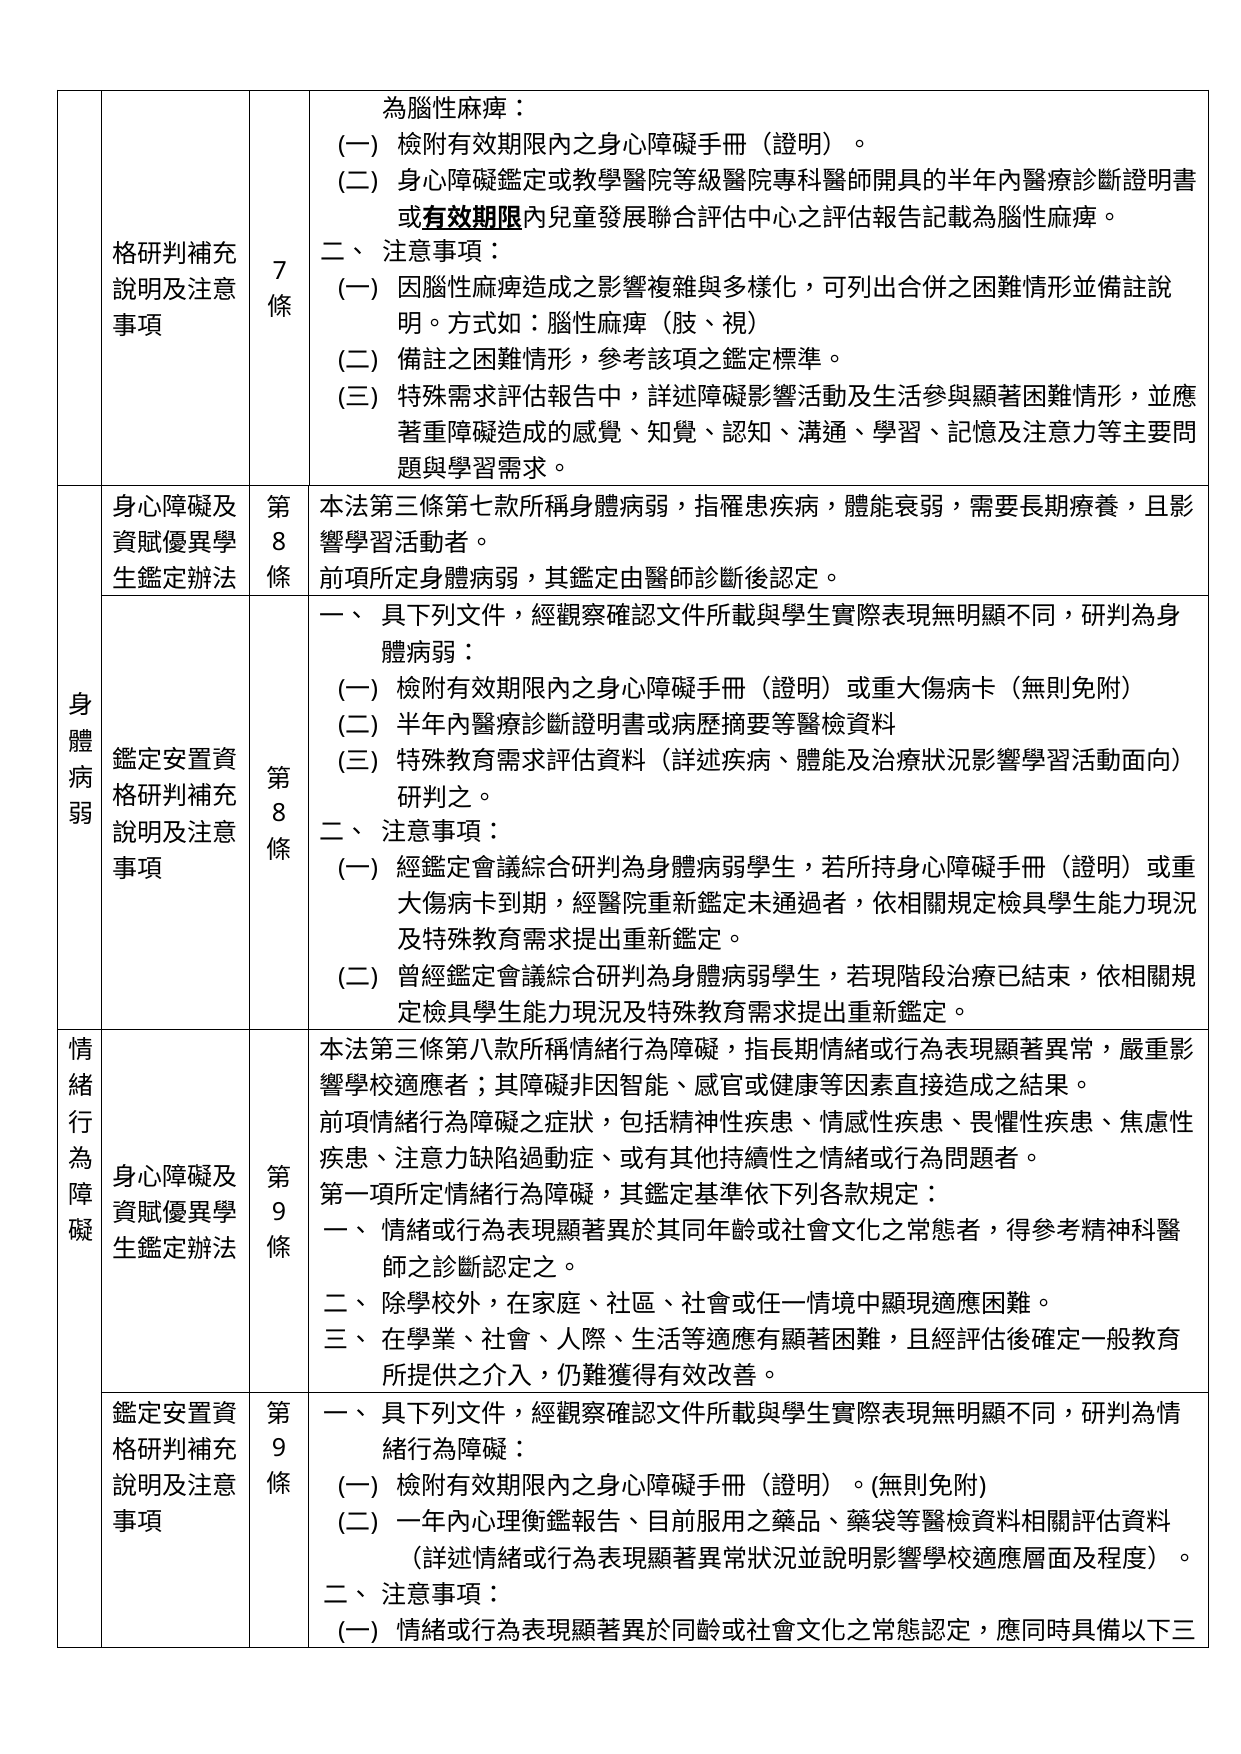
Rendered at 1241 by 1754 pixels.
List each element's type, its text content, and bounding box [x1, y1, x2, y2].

table_cell 具下列文件，經觀察確認文件所載與學生實際表現無明顯不同，研判為身體病弱： 檢附有效期限內之身心障礙手冊（證明）或重大傷病卡（無則免附） 半年內醫療診斷證明書或病歷摘要等醫檢資料 特殊教育需求評估資料（詳述疾病、體能及治療狀況影響學習活動面向）研判之。 注意事項： 經鑑定會議綜合研判為身體病弱學生，若所持身心障礙手冊（證明）或重大傷病卡到期，經醫院重新鑑定未通過者，依相關規定檢具學生能力現況及特殊教育需求提出重新鑑定。 曾經鑑定會議綜合研判為身體病弱學生，若現階段治療已結束，依相關規定檢具學生能力現況及特殊教育需求提出重新鑑定。 [309, 596, 1208, 1028]
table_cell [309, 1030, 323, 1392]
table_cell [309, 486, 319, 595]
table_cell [310, 91, 1208, 485]
table_cell 鑑定安置資格研判補充說明及注意事項 [102, 1393, 249, 1647]
table_cell 第8條 [250, 486, 308, 595]
table_cell 情緒行為障礙 [58, 1030, 101, 1647]
table_cell 身心障礙及資賦優異學生鑑定辦法 [102, 486, 249, 595]
table_cell 第9條 [250, 1393, 308, 1647]
table_cell 鑑定安置資格研判補充說明及注意事項 [102, 91, 249, 485]
table_cell 第7條 [250, 91, 309, 485]
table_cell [309, 1393, 1208, 1647]
table_cell 身心障礙及資賦優異學生鑑定辦法 [102, 1030, 249, 1392]
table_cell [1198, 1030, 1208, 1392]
table_cell 第8條 [250, 596, 308, 1028]
table_cell 鑑定安置資格研判補充說明及注意事項 [102, 596, 249, 1028]
table_cell 身體病弱 [58, 486, 101, 1028]
table_cell 第9條 [250, 1030, 308, 1392]
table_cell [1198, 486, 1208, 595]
